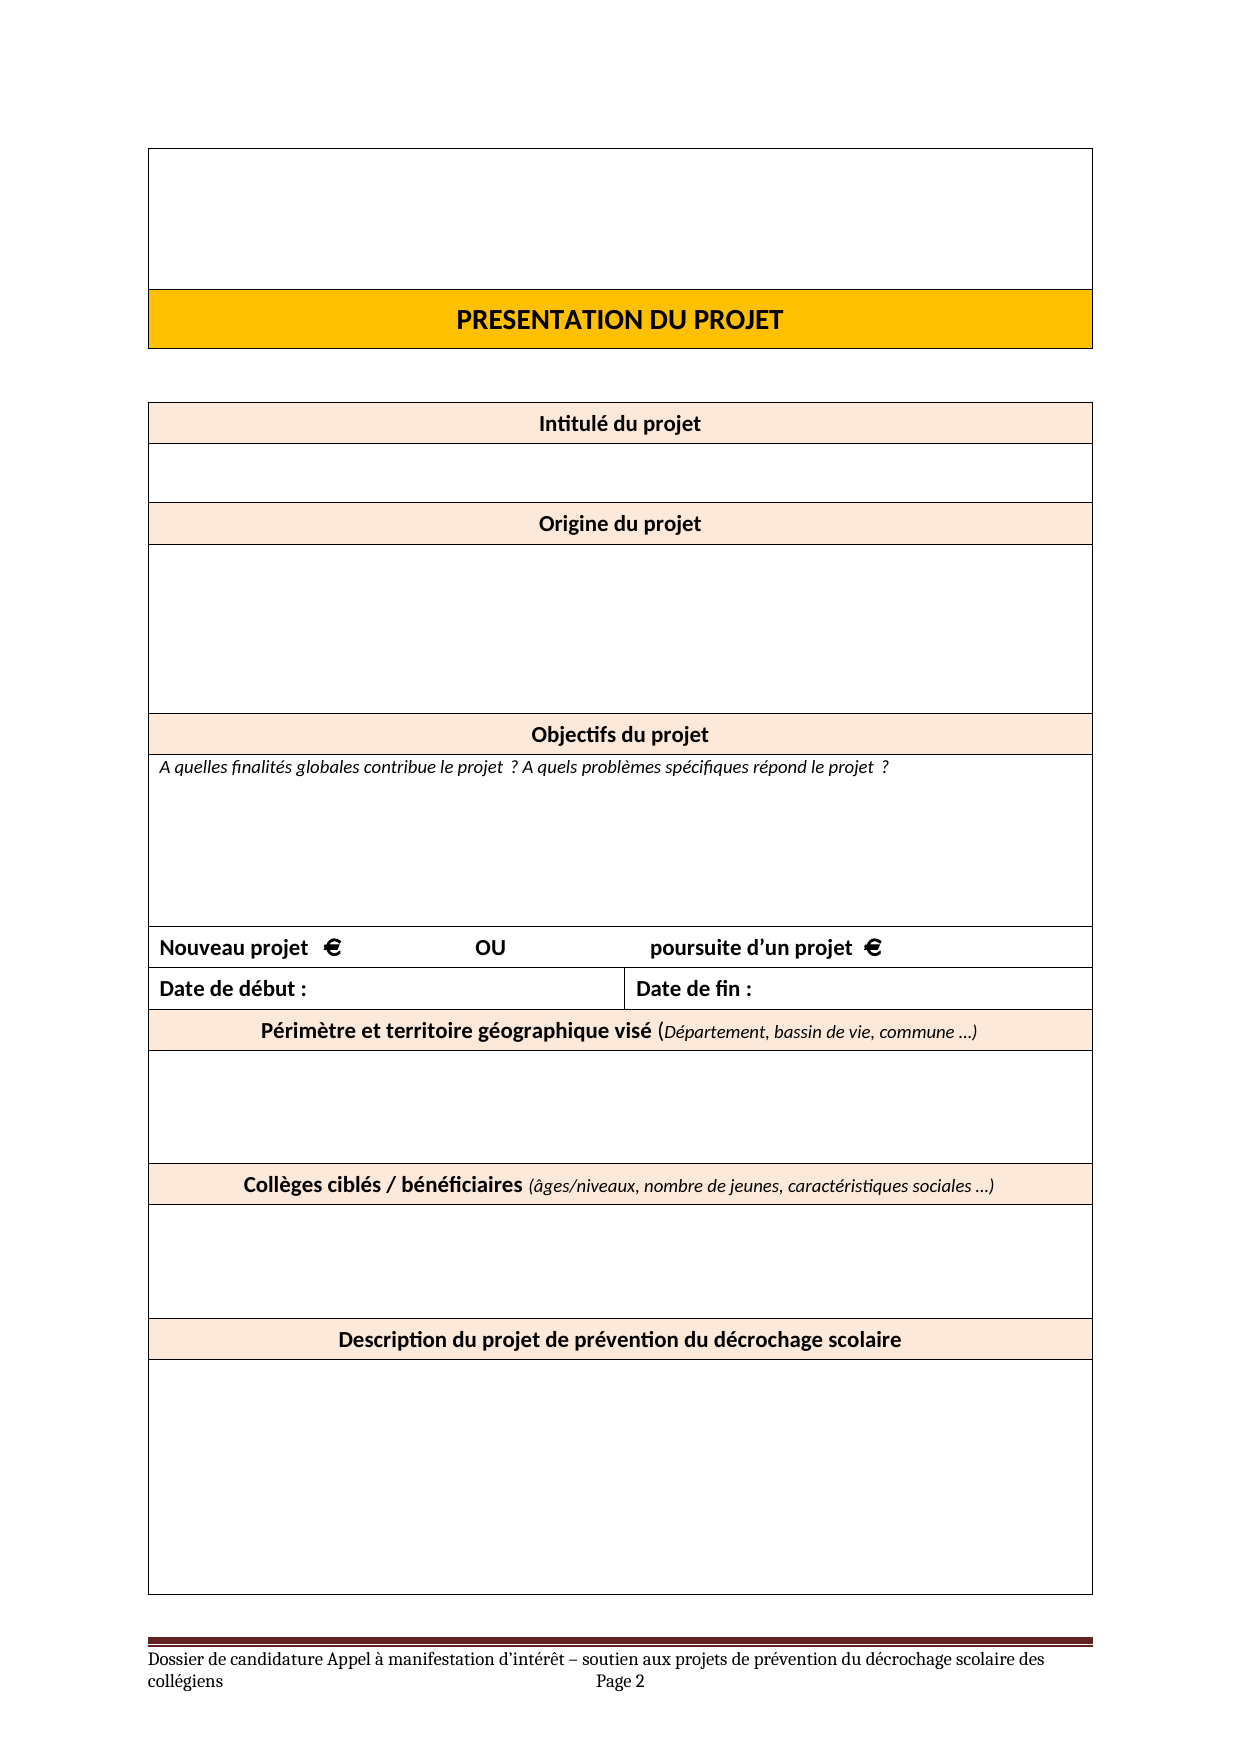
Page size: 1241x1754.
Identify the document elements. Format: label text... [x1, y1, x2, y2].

table_cell [149, 149, 1092, 289]
table_cell [149, 1205, 1092, 1317]
table_cell Objectifs du projet [149, 714, 1092, 754]
table_header Intitulé du projet [149, 403, 1092, 443]
table_cell Collèges ciblés / bénéficiaires (âges/niveaux, nombre de jeunes, caractéristiques sociales …) [149, 1164, 1092, 1204]
table_cell [149, 1051, 1092, 1163]
table_cell PRESENTATION DU PROJET [149, 290, 1092, 348]
table_cell Périmètre et territoire géographique visé (Département, bassin de vie, commune …) [149, 1010, 1092, 1050]
table_cell Nouveau projet OU poursuite d’un projet [149, 927, 1092, 967]
table_cell Date de début : [149, 968, 624, 1008]
table_cell A quelles finalités globales contribue le projet ? A quels problèmes spécifiques répond le projet ? [149, 755, 1092, 926]
table_cell Origine du projet [149, 503, 1092, 544]
table_cell Date de fin : [625, 968, 1092, 1008]
table_cell Description du projet de prévention du décrochage scolaire [149, 1319, 1092, 1359]
table_cell [149, 1360, 1092, 1594]
table_cell [149, 545, 1092, 713]
table_cell [149, 444, 1092, 502]
